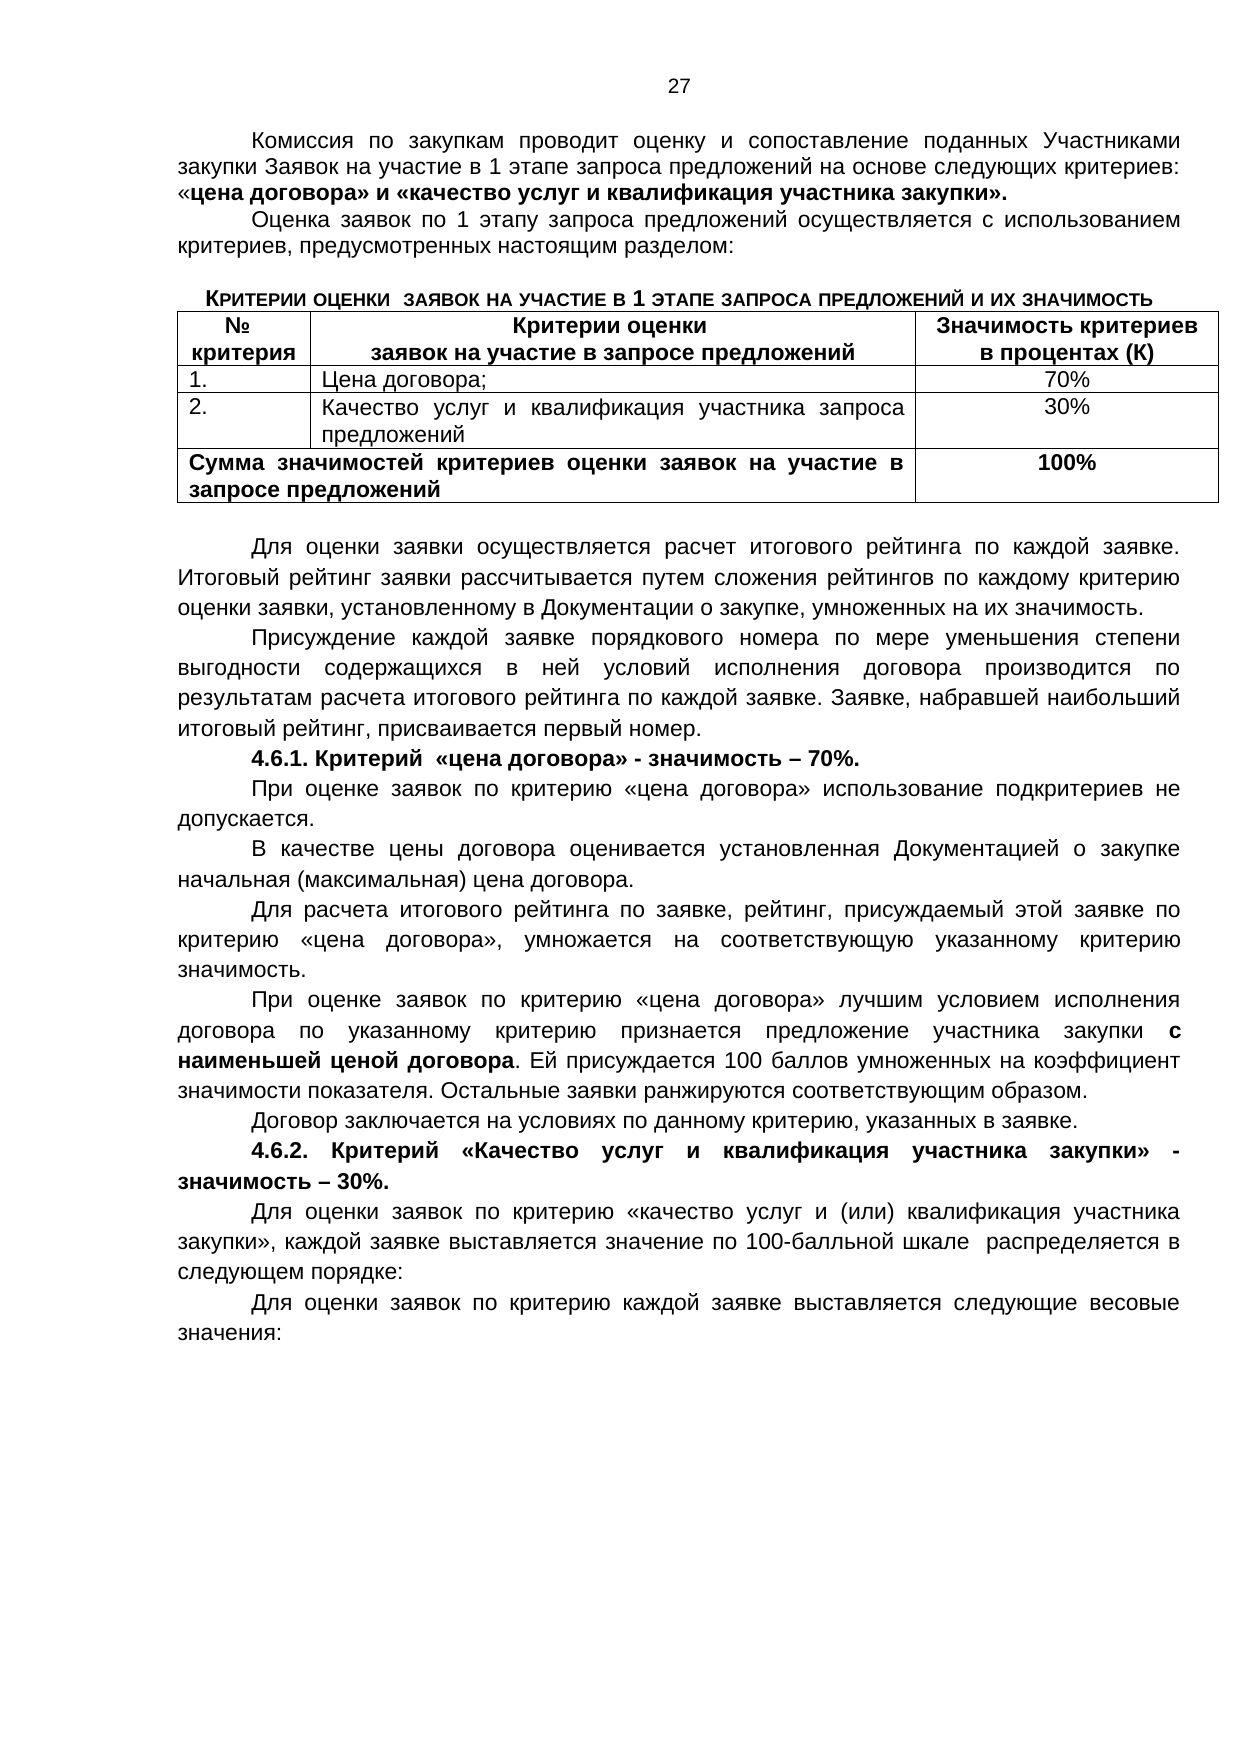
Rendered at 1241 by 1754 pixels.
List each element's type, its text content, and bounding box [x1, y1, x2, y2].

table_header Критерии оценки заявок на участие в запросе предложений [311, 312, 915, 365]
table_cell 30% [916, 393, 1218, 448]
table_cell 70% [916, 366, 1218, 392]
text Присуждение каждой заявке порядкового номера по мере уменьшения степени выгодности содержащихся в ней условий исполнения договора производится по результатам расчета итогового рейтинга по каждой заявке. Заявке, набравшей наибольший итоговый рейтинг, присваивается первый номер. [177, 624, 1181, 741]
table_header № критерия [178, 312, 310, 365]
text Для оценки заявок по критерию «качество услуг и (или) квалификация участника закупки», каждой заявке выставляется значение по 100-балльной шкале распределяется в следующем порядке: [177, 1198, 1181, 1285]
table_cell 2. [178, 393, 310, 448]
text 4.6.1. Критерий «цена договора» - значимость – 70%. [177, 745, 1181, 771]
text Для расчета итогового рейтинга по заявке, рейтинг, присуждаемый этой заявке по критерию «цена договора», умножается на соответствующую указанному критерию значимость. [177, 896, 1181, 983]
table_header Значимость критериев в процентах (К) [916, 312, 1218, 365]
text При оценке заявок по критерию «цена договора» использование подкритериев не допускается. [177, 775, 1181, 832]
text Комиссия по закупкам проводит оценку и сопоставление поданных Участниками закупки Заявок на участие в 1 этапе запроса предложений на основе следующих критериев: «цена договора» и «качество услуг и квалификация участника закупки». [177, 127, 1181, 206]
text Критерии оценки заявок на участие в 1 этапе запроса предложений и их значимость [177, 285, 1181, 311]
text 4.6.2. Критерий «Качество услуг и квалификация участника закупки» - значимость – 30%. [177, 1137, 1181, 1194]
text В качестве цены договора оценивается установленная Документацией о закупке начальная (максимальная) цена договора. [177, 835, 1181, 892]
table_cell 1. [178, 366, 310, 392]
table_cell Цена договора; [311, 366, 915, 392]
table_cell Сумма значимостей критериев оценки заявок на участие в запросе предложений [178, 449, 915, 502]
text Договор заключается на условиях по данному критерию, указанных в заявке. [177, 1107, 1181, 1134]
text Для оценки заявки осуществляется расчет итогового рейтинга по каждой заявке. Итоговый рейтинг заявки рассчитывается путем сложения рейтингов по каждому критерию оценки заявки, установленному в Документации о закупке, умноженных на их значимость. [177, 533, 1181, 620]
text При оценке заявок по критерию «цена договора» лучшим условием исполнения договора по указанному критерию признается предложение участника закупки с наименьшей ценой договора. Ей присуждается 100 баллов умноженных на коэффициент значимости показателя. Остальные заявки ранжируются соответствующим образом. [177, 986, 1181, 1103]
text Оценка заявок по 1 этапу запроса предложений осуществляется с использованием критериев, предусмотренных настоящим разделом: [177, 206, 1181, 258]
table_cell Качество услуг и квалификация участника запроса предложений [311, 393, 915, 448]
table_cell 100% [916, 449, 1218, 502]
text Для оценки заявок по критерию каждой заявке выставляется следующие весовые значения: [177, 1288, 1181, 1345]
